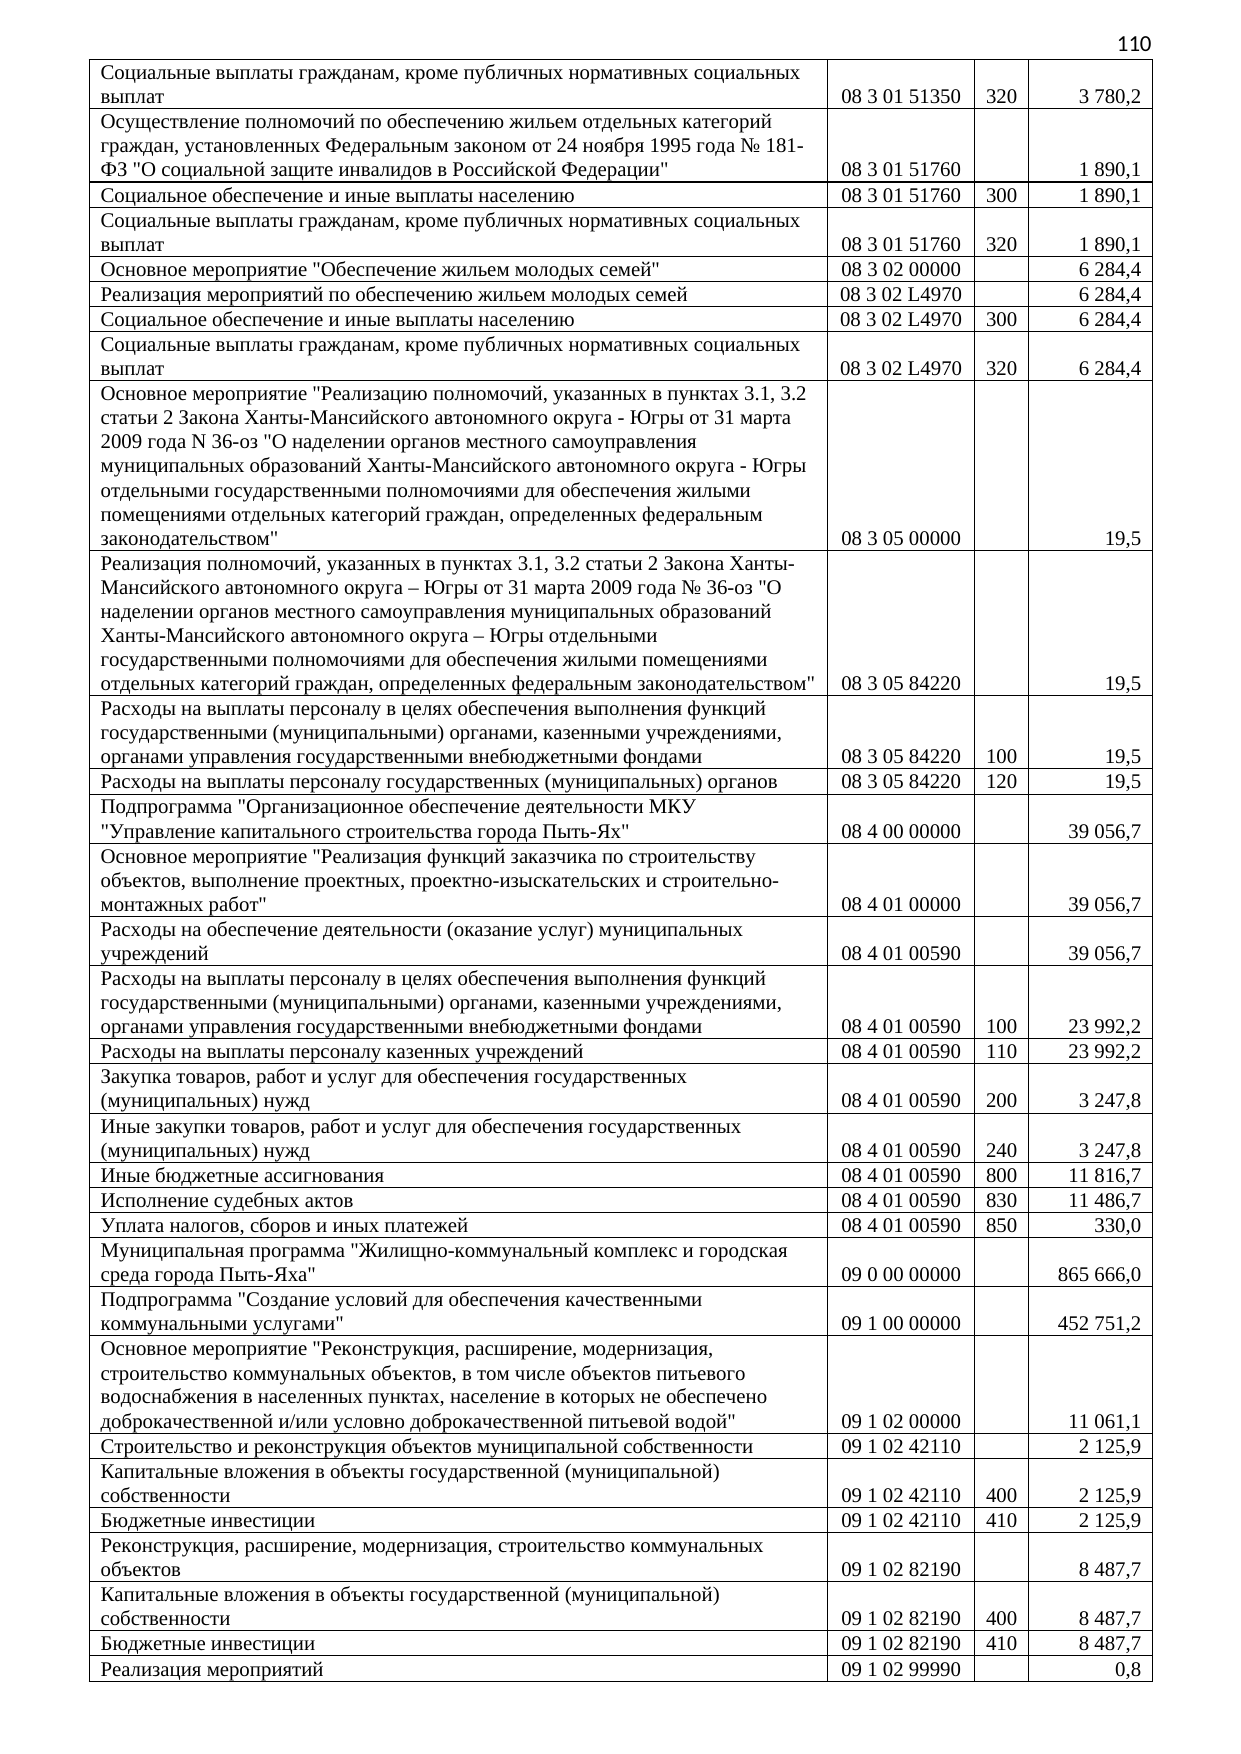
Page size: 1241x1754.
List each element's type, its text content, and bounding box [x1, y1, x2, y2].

table_cell Строительство и реконструкция объектов муниципальной собственности [90, 1434, 827, 1458]
table_cell Расходы на обеспечение деятельности (оказание услуг) муниципальных учреждений [90, 917, 827, 965]
table_cell Подпрограмма "Организационное обеспечение деятельности МКУ "Управление капитального строительства города Пыть-Ях" [90, 795, 827, 843]
table_cell 08 4 01 00590 [828, 1064, 974, 1112]
table_cell 08 3 05 84220 [828, 769, 974, 793]
table_cell 3 247,8 [1029, 1064, 1152, 1112]
table_cell 09 1 02 82190 [828, 1582, 974, 1630]
table_cell Основное мероприятие "Обеспечение жильем молодых семей" [90, 257, 827, 281]
table_cell [975, 1434, 1028, 1458]
table_cell Социальное обеспечение и иные выплаты населению [90, 183, 827, 207]
table_cell 850 [975, 1213, 1028, 1237]
table_cell Социальные выплаты гражданам, кроме публичных нормативных социальных выплат [90, 332, 827, 380]
table_cell 11 486,7 [1029, 1188, 1152, 1212]
table_cell 08 4 01 00590 [828, 1039, 974, 1063]
table_cell 08 3 01 51760 [828, 109, 974, 181]
table_cell [975, 1287, 1028, 1335]
table_cell Социальные выплаты гражданам, кроме публичных нормативных социальных выплат [90, 60, 827, 108]
table_cell 08 4 01 00590 [828, 917, 974, 965]
table_cell 09 0 00 00000 [828, 1238, 974, 1286]
table_cell 452 751,2 [1029, 1287, 1152, 1335]
table_cell Расходы на выплаты персоналу государственных (муниципальных) органов [90, 769, 827, 793]
table_cell 1 890,1 [1029, 208, 1152, 256]
table_cell Иные бюджетные ассигнования [90, 1163, 827, 1187]
table_cell 8 487,7 [1029, 1533, 1152, 1581]
table_cell [975, 381, 1028, 550]
table_cell Основное мероприятие "Реконструкция, расширение, модернизация, строительство коммунальных объектов, в том числе объектов питьевого водоснабжения в населенных пунктах, население в которых не обеспечено доброкачественной и/или условно доброкачественной питьевой водой" [90, 1336, 827, 1433]
table_cell 6 284,4 [1029, 282, 1152, 306]
table_cell 800 [975, 1163, 1028, 1187]
table_cell 09 1 00 00000 [828, 1287, 974, 1335]
table_cell Реализация мероприятий по обеспечению жильем молодых семей [90, 282, 827, 306]
table_cell 6 284,4 [1029, 257, 1152, 281]
table_cell 400 [975, 1582, 1028, 1630]
table_cell [975, 282, 1028, 306]
table_cell Расходы на выплаты персоналу казенных учреждений [90, 1039, 827, 1063]
table_cell 330,0 [1029, 1213, 1152, 1237]
table_cell Исполнение судебных актов [90, 1188, 827, 1212]
table_cell 08 4 01 00590 [828, 966, 974, 1038]
table_cell [975, 257, 1028, 281]
table_cell 410 [975, 1631, 1028, 1655]
table_cell Основное мероприятие "Реализацию полномочий, указанных в пунктах 3.1, 3.2 статьи 2 Закона Ханты-Мансийского автономного округа - Югры от 31 марта 2009 года N 36-оз "О наделении органов местного самоуправления муниципальных образований Ханты-Мансийского автономного округа - Югры отдельными государственными полномочиями для обеспечения жилыми помещениями отдельных категорий граждан, определенных федеральным законодательством" [90, 381, 827, 550]
table_cell 08 3 02 00000 [828, 257, 974, 281]
table_cell 23 992,2 [1029, 966, 1152, 1038]
table_cell 08 4 00 00000 [828, 795, 974, 843]
table_cell 120 [975, 769, 1028, 793]
table_cell 1 890,1 [1029, 183, 1152, 207]
table_cell 08 3 05 00000 [828, 381, 974, 550]
table_cell Реализация полномочий, указанных в пунктах 3.1, 3.2 статьи 2 Закона Ханты-Мансийского автономного округа – Югры от 31 марта 2009 года № 36-оз "О наделении органов местного самоуправления муниципальных образований Ханты-Мансийского автономного округа – Югры отдельными государственными полномочиями для обеспечения жилыми помещениями отдельных категорий граждан, определенных федеральным законодательством" [90, 551, 827, 695]
table_cell Капитальные вложения в объекты государственной (муниципальной) собственности [90, 1459, 827, 1507]
table_cell Основное мероприятие "Реализация функций заказчика по строительству объектов, выполнение проектных, проектно-изыскательских и строительно-монтажных работ" [90, 844, 827, 916]
table_cell 39 056,7 [1029, 844, 1152, 916]
table_cell 09 1 02 42110 [828, 1508, 974, 1532]
table_cell 23 992,2 [1029, 1039, 1152, 1063]
table_cell 08 3 02 L4970 [828, 332, 974, 380]
table_cell 19,5 [1029, 769, 1152, 793]
table_cell 6 284,4 [1029, 332, 1152, 380]
table_cell 2 125,9 [1029, 1434, 1152, 1458]
table_cell Реализация мероприятий [90, 1656, 827, 1681]
table_cell 0,8 [1029, 1656, 1152, 1681]
table_cell Бюджетные инвестиции [90, 1508, 827, 1532]
table_cell 8 487,7 [1029, 1582, 1152, 1630]
table_cell 19,5 [1029, 381, 1152, 550]
table_cell [975, 551, 1028, 695]
table_cell 19,5 [1029, 551, 1152, 695]
table_cell 240 [975, 1114, 1028, 1162]
table_cell [975, 1533, 1028, 1581]
table_cell Иные закупки товаров, работ и услуг для обеспечения государственных (муниципальных) нужд [90, 1114, 827, 1162]
table_cell 08 3 02 L4970 [828, 282, 974, 306]
table_cell Закупка товаров, работ и услуг для обеспечения государственных (муниципальных) нужд [90, 1064, 827, 1112]
table_cell [975, 1336, 1028, 1433]
table_cell 08 4 01 00000 [828, 844, 974, 916]
table_cell 09 1 02 82190 [828, 1631, 974, 1655]
table_cell 300 [975, 307, 1028, 331]
table_cell Социальные выплаты гражданам, кроме публичных нормативных социальных выплат [90, 208, 827, 256]
table_cell [975, 1238, 1028, 1286]
table_cell 6 284,4 [1029, 307, 1152, 331]
table_cell [975, 109, 1028, 181]
table_cell 09 1 02 42110 [828, 1459, 974, 1507]
table_cell [975, 795, 1028, 843]
table_cell 2 125,9 [1029, 1459, 1152, 1507]
table_cell 830 [975, 1188, 1028, 1212]
table_cell 19,5 [1029, 696, 1152, 768]
table_cell 08 4 01 00590 [828, 1163, 974, 1187]
table_cell 39 056,7 [1029, 795, 1152, 843]
table_cell Расходы на выплаты персоналу в целях обеспечения выполнения функций государственными (муниципальными) органами, казенными учреждениями, органами управления государственными внебюджетными фондами [90, 696, 827, 768]
table_cell 320 [975, 60, 1028, 108]
table_cell 100 [975, 966, 1028, 1038]
table_cell 300 [975, 183, 1028, 207]
table_cell 08 3 05 84220 [828, 696, 974, 768]
table_cell 11 061,1 [1029, 1336, 1152, 1433]
table_cell 08 3 01 51760 [828, 208, 974, 256]
table_cell 09 1 02 00000 [828, 1336, 974, 1433]
table_cell Бюджетные инвестиции [90, 1631, 827, 1655]
table_cell 1 890,1 [1029, 109, 1152, 181]
table_cell 08 3 05 84220 [828, 551, 974, 695]
table_cell Реконструкция, расширение, модернизация, строительство коммунальных объектов [90, 1533, 827, 1581]
table_cell 08 3 01 51350 [828, 60, 974, 108]
table_cell 2 125,9 [1029, 1508, 1152, 1532]
table_cell 865 666,0 [1029, 1238, 1152, 1286]
table_cell 8 487,7 [1029, 1631, 1152, 1655]
table_cell Осуществление полномочий по обеспечению жильем отдельных категорий граждан, установленных Федеральным законом от 24 ноября 1995 года № 181-ФЗ "О социальной защите инвалидов в Российской Федерации" [90, 109, 827, 181]
table_cell Социальное обеспечение и иные выплаты населению [90, 307, 827, 331]
table_cell Подпрограмма "Создание условий для обеспечения качественными коммунальными услугами" [90, 1287, 827, 1335]
table_cell Уплата налогов, сборов и иных платежей [90, 1213, 827, 1237]
table_cell 3 780,2 [1029, 60, 1152, 108]
table_cell 08 3 02 L4970 [828, 307, 974, 331]
table_cell [975, 844, 1028, 916]
table_cell 110 [975, 1039, 1028, 1063]
table_cell 09 1 02 82190 [828, 1533, 974, 1581]
table_cell 08 4 01 00590 [828, 1213, 974, 1237]
table_cell Муниципальная программа "Жилищно-коммунальный комплекс и городская среда города Пыть-Яха" [90, 1238, 827, 1286]
table_cell 11 816,7 [1029, 1163, 1152, 1187]
table_cell 200 [975, 1064, 1028, 1112]
table_cell Капитальные вложения в объекты государственной (муниципальной) собственности [90, 1582, 827, 1630]
table_cell 09 1 02 99990 [828, 1656, 974, 1681]
table_cell 09 1 02 42110 [828, 1434, 974, 1458]
table_cell 400 [975, 1459, 1028, 1507]
table_cell 320 [975, 332, 1028, 380]
table_cell 08 4 01 00590 [828, 1114, 974, 1162]
table_cell [975, 917, 1028, 965]
table_cell 08 3 01 51760 [828, 183, 974, 207]
table_cell Расходы на выплаты персоналу в целях обеспечения выполнения функций государственными (муниципальными) органами, казенными учреждениями, органами управления государственными внебюджетными фондами [90, 966, 827, 1038]
table_cell 3 247,8 [1029, 1114, 1152, 1162]
table_cell 08 4 01 00590 [828, 1188, 974, 1212]
table_cell 410 [975, 1508, 1028, 1532]
table_cell 320 [975, 208, 1028, 256]
table_cell [975, 1656, 1028, 1681]
table_cell 39 056,7 [1029, 917, 1152, 965]
table_cell 100 [975, 696, 1028, 768]
